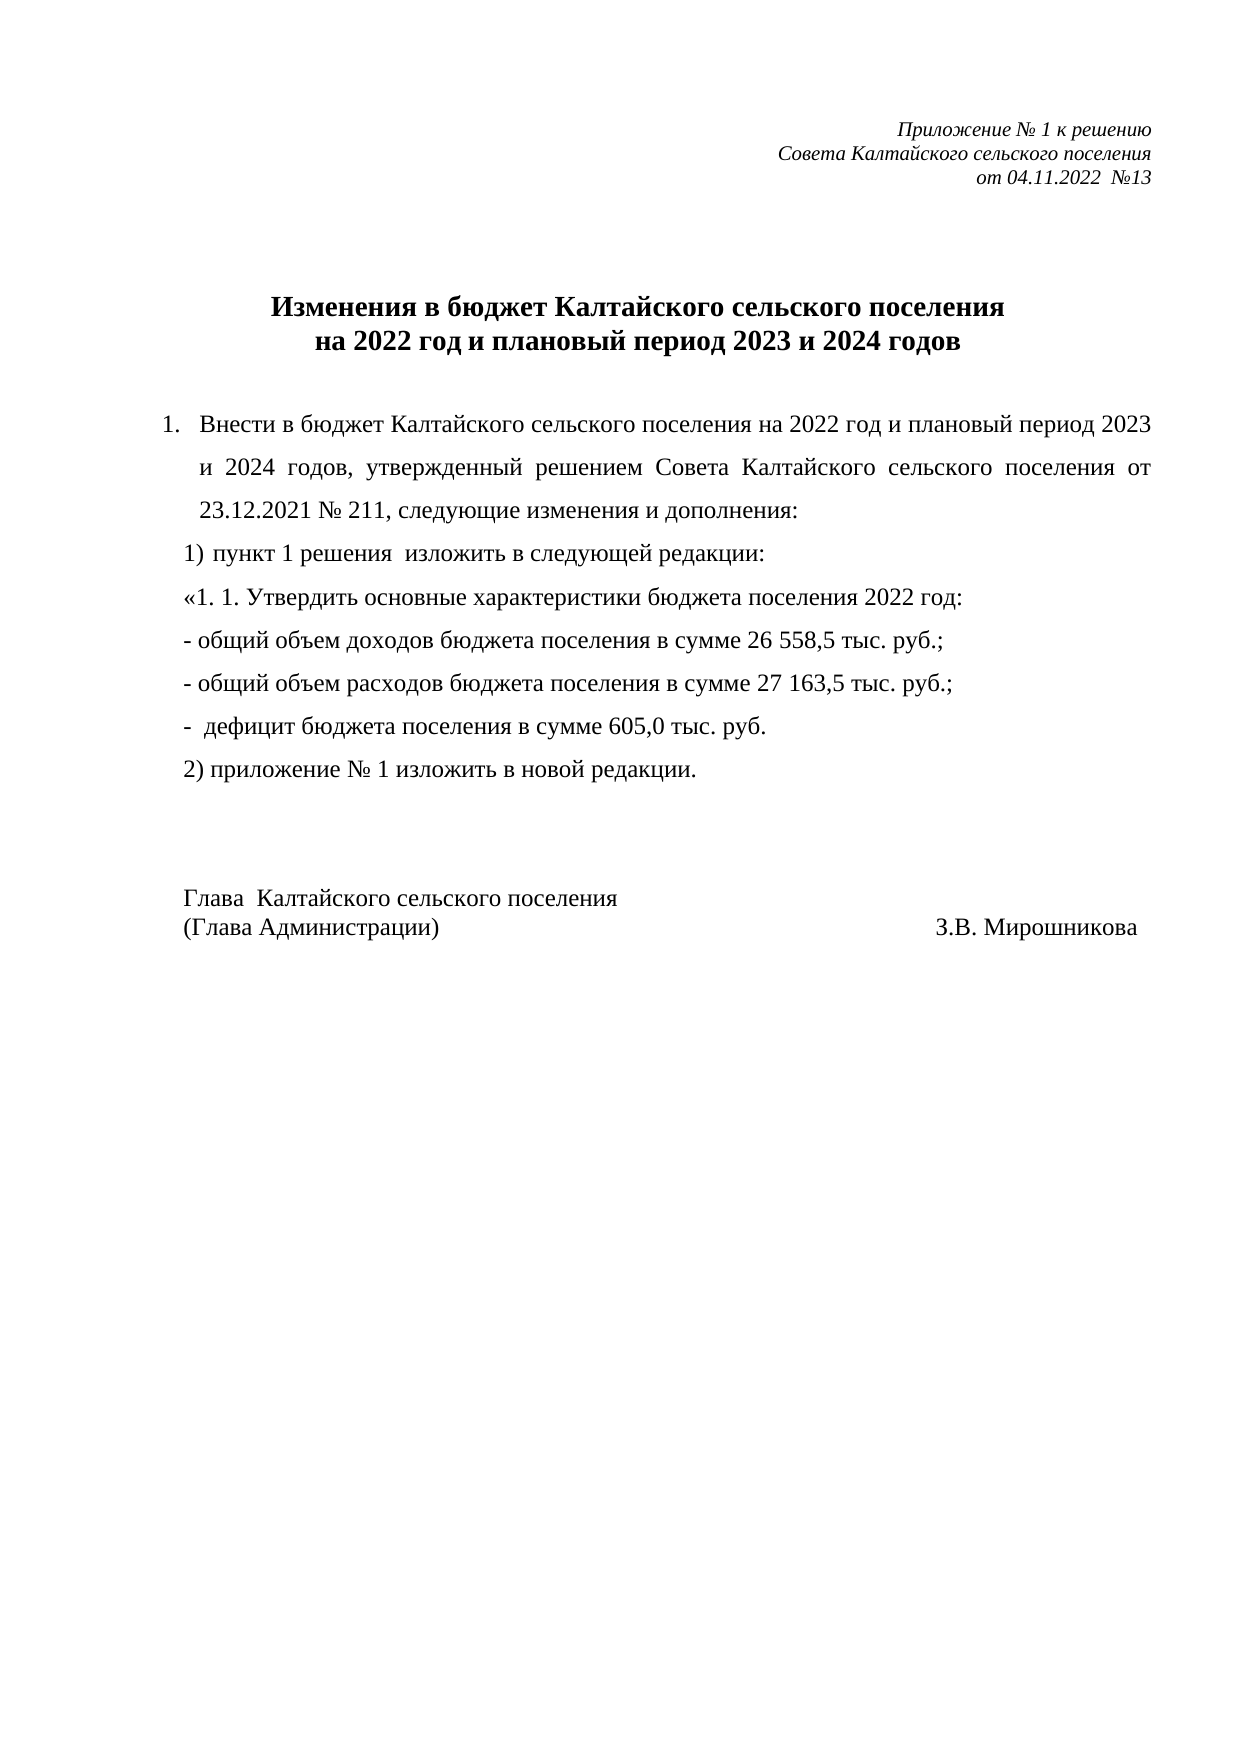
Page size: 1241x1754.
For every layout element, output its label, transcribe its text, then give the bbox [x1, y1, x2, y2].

list пункт 1 решения изложить в следующей редакции: [183, 538, 1152, 567]
text Совета Калтайского сельского поселения [124, 141, 1152, 165]
text на 2022 год и плановый период 2023 и 2024 годов [124, 323, 1152, 356]
text 2) приложение № 1 изложить в новой редакции. [183, 754, 1152, 783]
text (Глава Администрации) З.В. Мирошникова [124, 912, 1152, 941]
text «1. 1. Утвердить основные характеристики бюджета поселения 2022 год: [183, 582, 1152, 610]
text - дефицит бюджета поселения в сумме 605,0 тыс. руб. [183, 711, 1152, 740]
text от 04.11.2022 №13 [847, 165, 1152, 189]
list Внести в бюджет Калтайского сельского поселения на 2022 год и плановый период 2023 и 2024 годов, утвержденный решением Совета Калтайского сельского поселения от 23.12.2021 № 211, следующие изменения и дополнения: [162, 409, 1152, 524]
text Глава Калтайского сельского поселения [124, 883, 1152, 912]
text - общий объем доходов бюджета поселения в сумме 26 558,5 тыс. руб.; [183, 625, 1152, 653]
list - общий объем расходов бюджета поселения в сумме 27 163,5 тыс. руб.; [183, 668, 1152, 697]
text Изменения в бюджет Калтайского сельского поселения [124, 289, 1152, 323]
text Приложение № 1 к решению [124, 117, 1152, 141]
